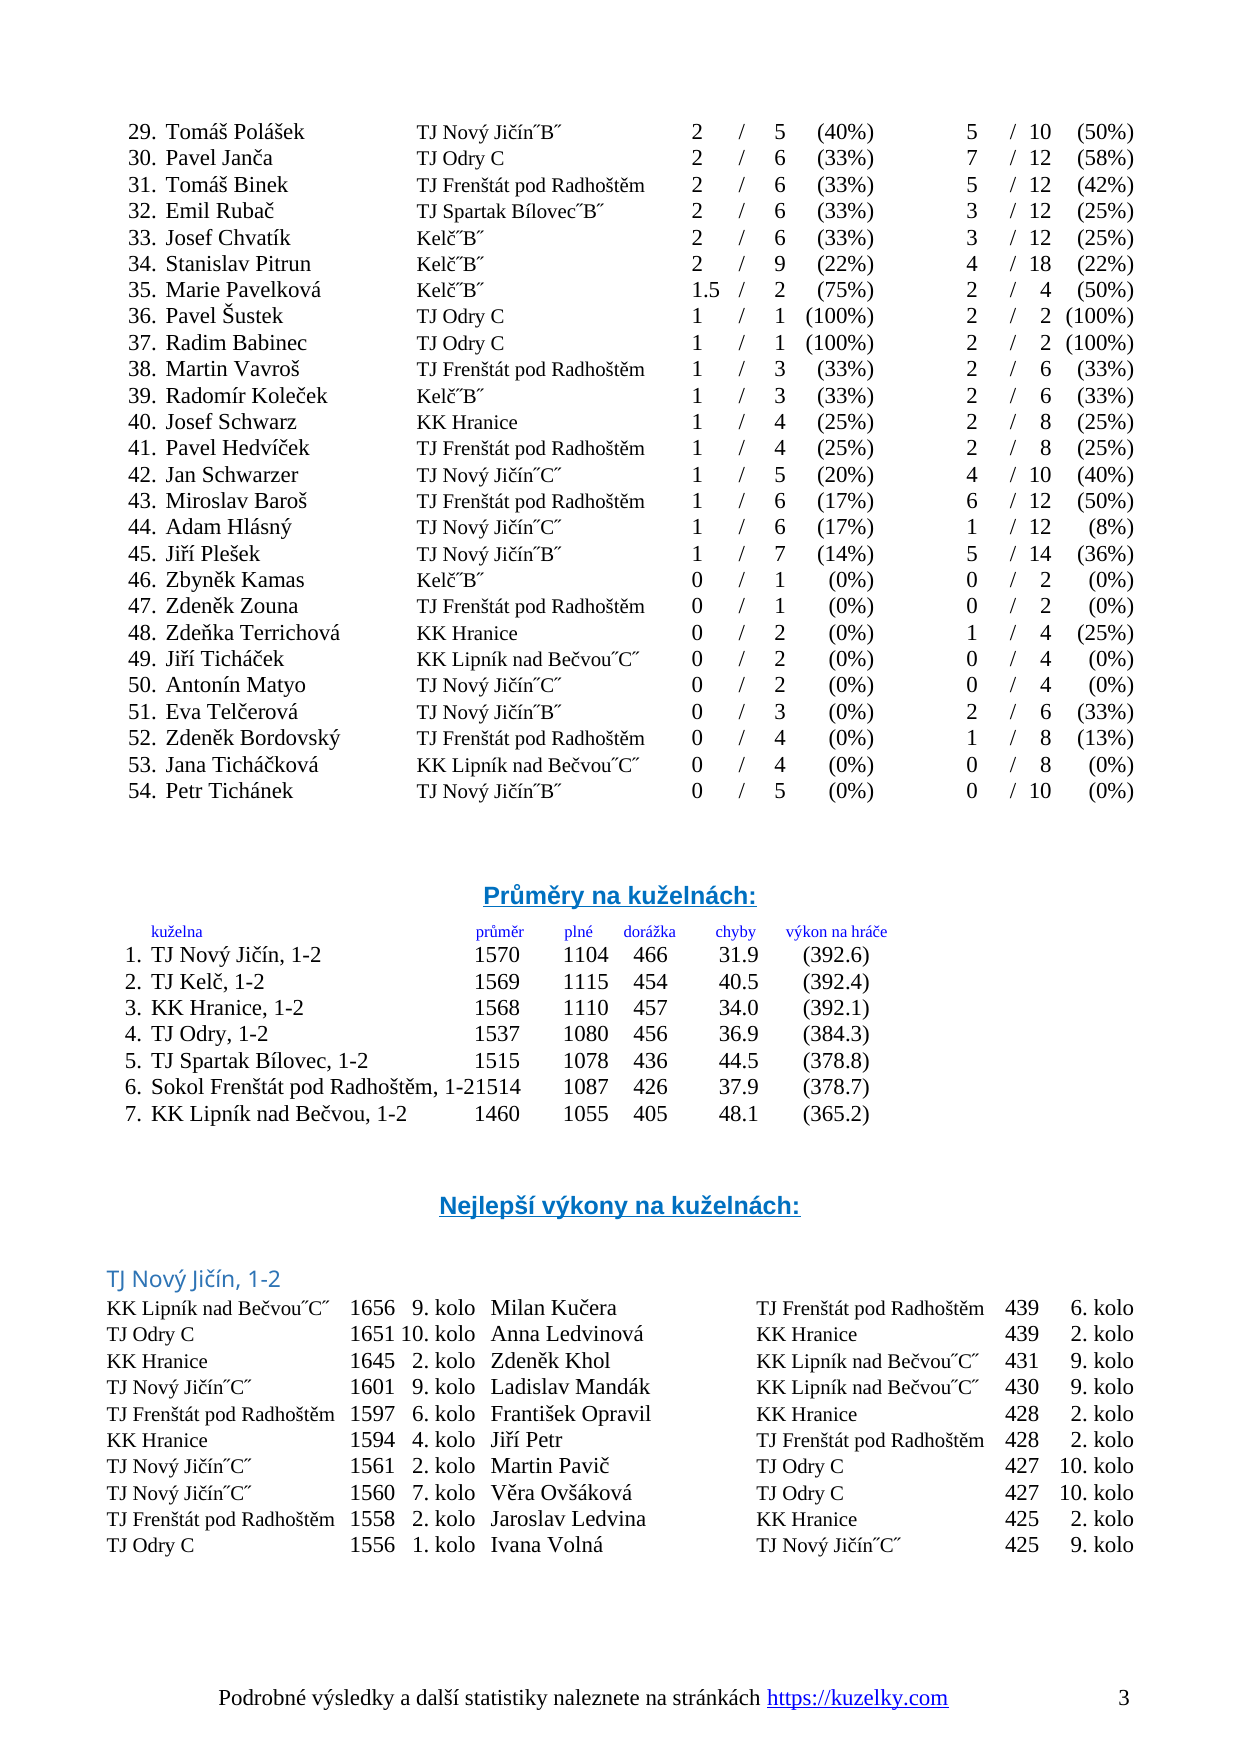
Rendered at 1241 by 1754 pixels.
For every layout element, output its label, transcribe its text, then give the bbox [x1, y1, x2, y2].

text 2. TJ Kelč, 1-2 1569 1115 454 40.5 (392.4) [106, 968, 1134, 994]
text 5. TJ Spartak Bílovec, 1-2 1515 1078 436 44.5 (378.8) [106, 1047, 1134, 1073]
text 37. Radim Babinec TJ Odry C 1 / 1 (100%) 2 / 2 (100%) [106, 329, 1134, 355]
text 35. Marie Pavelková Kelč˝B˝ 1.5 / 2 (75%) 2 / 4 (50%) [106, 276, 1134, 303]
text KK Hranice 1594 4. kolo Jiří Petr TJ Frenštát pod Radhoštěm 428 2. kolo [106, 1426, 1134, 1452]
text KK Lipník nad Bečvou˝C˝ 1656 9. kolo Milan Kučera TJ Frenštát pod Radhoštěm 439 6. kolo [106, 1294, 1134, 1321]
text 52. Zdeněk Bordovský TJ Frenštát pod Radhoštěm 0 / 4 (0%) 1 / 8 (13%) [106, 724, 1134, 751]
text 39. Radomír Koleček Kelč˝B˝ 1 / 3 (33%) 2 / 6 (33%) [106, 382, 1134, 408]
text 38. Martin Vavroš TJ Frenštát pod Radhoštěm 1 / 3 (33%) 2 / 6 (33%) [106, 355, 1134, 382]
text 41. Pavel Hedvíček TJ Frenštát pod Radhoštěm 1 / 4 (25%) 2 / 8 (25%) [106, 434, 1134, 461]
text TJ Odry C 1651 10. kolo Anna Ledvinová KK Hranice 439 2. kolo [106, 1321, 1134, 1347]
text 40. Josef Schwarz KK Hranice 1 / 4 (25%) 2 / 8 (25%) [106, 408, 1134, 434]
text TJ Nový Jičín˝C˝ 1601 9. kolo Ladislav Mandák KK Lipník nad Bečvou˝C˝ 430 9. kolo [106, 1373, 1134, 1399]
text TJ Odry C 1556 1. kolo Ivana Volná TJ Nový Jičín˝C˝ 425 9. kolo [106, 1531, 1134, 1558]
text 7. KK Lipník nad Bečvou, 1-2 1460 1055 405 48.1 (365.2) [106, 1099, 1134, 1126]
text 50. Antonín Matyo TJ Nový Jičín˝C˝ 0 / 2 (0%) 0 / 4 (0%) [106, 672, 1134, 698]
text 36. Pavel Šustek TJ Odry C 1 / 1 (100%) 2 / 2 (100%) [106, 303, 1134, 329]
text 31. Tomáš Binek TJ Frenštát pod Radhoštěm 2 / 6 (33%) 5 / 12 (42%) [106, 171, 1134, 197]
text TJ Nový Jičín˝C˝ 1561 2. kolo Martin Pavič TJ Odry C 427 10. kolo [106, 1452, 1134, 1479]
text KK Hranice 1645 2. kolo Zdeněk Khol KK Lipník nad Bečvou˝C˝ 431 9. kolo [106, 1347, 1134, 1373]
text 30. Pavel Janča TJ Odry C 2 / 6 (33%) 7 / 12 (58%) [106, 144, 1134, 171]
subtitle TJ Nový Jičín, 1-2 [106, 1263, 1134, 1294]
text 44. Adam Hlásný TJ Nový Jičín˝C˝ 1 / 6 (17%) 1 / 12 (8%) [106, 513, 1134, 540]
text 32. Emil Rubač TJ Spartak Bílovec˝B˝ 2 / 6 (33%) 3 / 12 (25%) [106, 197, 1134, 223]
text 48. Zdeňka Terrichová KK Hranice 0 / 2 (0%) 1 / 4 (25%) [106, 619, 1134, 645]
text 42. Jan Schwarzer TJ Nový Jičín˝C˝ 1 / 5 (20%) 4 / 10 (40%) [106, 461, 1134, 487]
text TJ Nový Jičín˝C˝ 1560 7. kolo Věra Ovšáková TJ Odry C 427 10. kolo [106, 1479, 1134, 1505]
text TJ Frenštát pod Radhoštěm 1597 6. kolo František Opravil KK Hranice 428 2. kolo [106, 1399, 1134, 1426]
text 51. Eva Telčerová TJ Nový Jičín˝B˝ 0 / 3 (0%) 2 / 6 (33%) [106, 698, 1134, 724]
text 47. Zdeněk Zouna TJ Frenštát pod Radhoštěm 0 / 1 (0%) 0 / 2 (0%) [106, 592, 1134, 619]
text 54. Petr Tichánek TJ Nový Jičín˝B˝ 0 / 5 (0%) 0 / 10 (0%) [106, 777, 1134, 803]
text 43. Miroslav Baroš TJ Frenštát pod Radhoštěm 1 / 6 (17%) 6 / 12 (50%) [106, 487, 1134, 513]
text 3. KK Hranice, 1-2 1568 1110 457 34.0 (392.1) [106, 994, 1134, 1021]
text 49. Jiří Ticháček KK Lipník nad Bečvou˝C˝ 0 / 2 (0%) 0 / 4 (0%) [106, 645, 1134, 672]
text Průměry na kuželnách: [94, 881, 1145, 910]
text 34. Stanislav Pitrun Kelč˝B˝ 2 / 9 (22%) 4 / 18 (22%) [106, 250, 1134, 276]
text 46. Zbyněk Kamas Kelč˝B˝ 0 / 1 (0%) 0 / 2 (0%) [106, 566, 1134, 592]
text 33. Josef Chvatík Kelč˝B˝ 2 / 6 (33%) 3 / 12 (25%) [106, 223, 1134, 250]
text 29. Tomáš Polášek TJ Nový Jičín˝B˝ 2 / 5 (40%) 5 / 10 (50%) [106, 118, 1134, 144]
text 6. Sokol Frenštát pod Radhoštěm, 1-2 1514 1087 426 37.9 (378.7) [106, 1073, 1134, 1099]
text 45. Jiří Plešek TJ Nový Jičín˝B˝ 1 / 7 (14%) 5 / 14 (36%) [106, 540, 1134, 566]
text 53. Jana Ticháčková KK Lipník nad Bečvou˝C˝ 0 / 4 (0%) 0 / 8 (0%) [106, 751, 1134, 777]
text 1. TJ Nový Jičín, 1-2 1570 1104 466 31.9 (392.6) [106, 941, 1134, 968]
text Nejlepší výkony na kuželnách: [94, 1191, 1145, 1220]
text kuželna průměr plné dorážka chyby výkon na hráče [106, 922, 1134, 941]
text TJ Frenštát pod Radhoštěm 1558 2. kolo Jaroslav Ledvina KK Hranice 425 2. kolo [106, 1505, 1134, 1531]
text 4. TJ Odry, 1-2 1537 1080 456 36.9 (384.3) [106, 1021, 1134, 1047]
